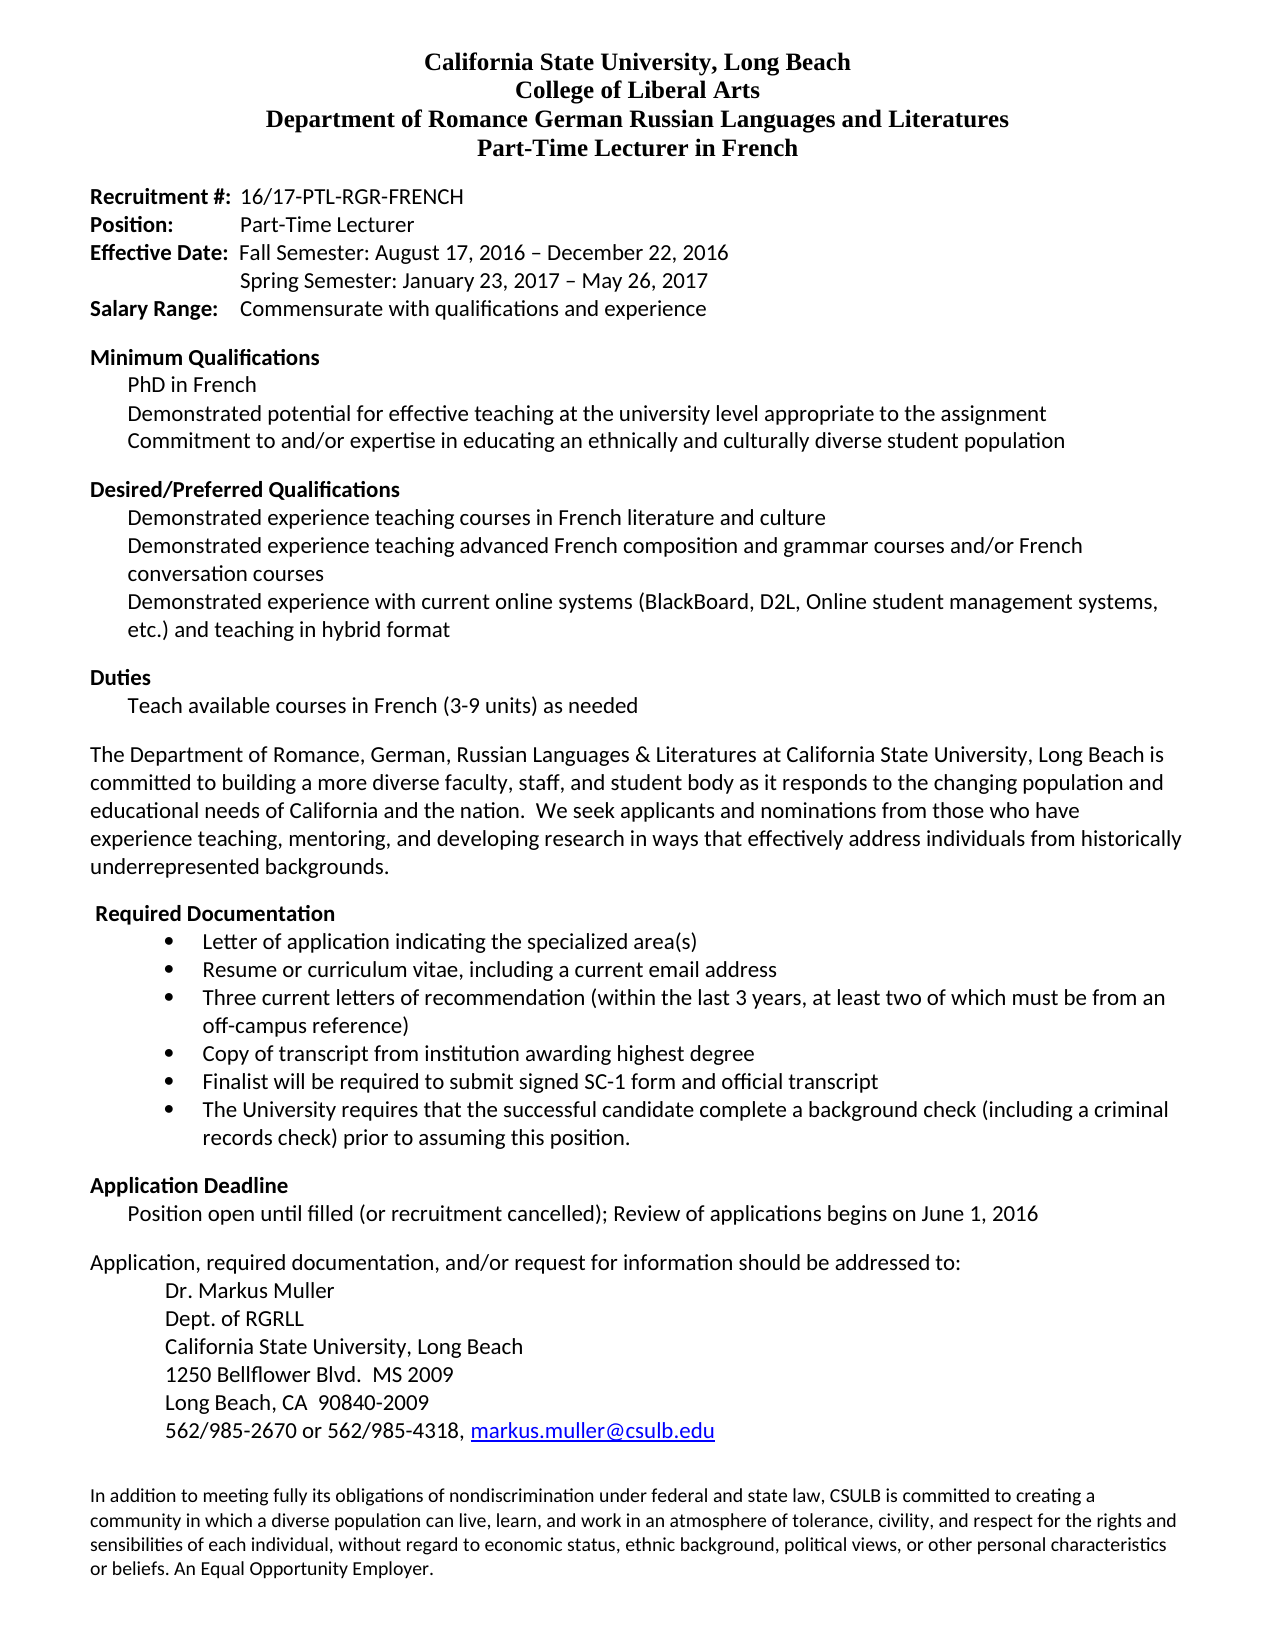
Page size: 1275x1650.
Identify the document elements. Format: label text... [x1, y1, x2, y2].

text Position: Part-Time Lecturer [90, 210, 1185, 238]
text The Department of Romance, German, Russian Languages & Literatures at California State University, Long Beach is committed to building a more diverse faculty, staff, and student body as it responds to the changing population and educational needs of California and the nation. We seek applicants and nominations from those who have experience teaching, mentoring, and developing research in ways that effectively address individuals from historically underrepresented backgrounds. [90, 740, 1185, 880]
text Dept. of RGRLL [90, 1304, 1185, 1332]
text California , [90, 47, 1185, 76]
list Resume or curriculum vitae, including a current email address [165, 955, 1185, 983]
text Salary Range: Commensurate with qualifications and experience [90, 294, 1185, 322]
text Demonstrated potential for effective teaching at the university level appropriate to the assignment [127, 399, 1185, 427]
text Teach available courses in French (3-9 units) as needed [127, 691, 1185, 719]
text California State University, Long Beach [90, 1332, 1185, 1360]
text Minimum Qualifications [90, 343, 1185, 371]
text Recruitment #: 16/17-PTL-RGR-FRENCH [90, 182, 1185, 210]
text Commitment to and/or expertise in educating an ethnically and culturally diverse student population [127, 427, 1185, 455]
text Required Documentation [90, 899, 1185, 927]
text Part-Time Lecturer in French [90, 133, 1185, 162]
list The University requires that the successful candidate complete a background check (including a criminal records check) prior to assuming this position. [165, 1095, 1185, 1151]
list Letter of application indicating the specialized area(s) [165, 927, 1185, 955]
text Application, required documentation, and/or request for information should be addressed to: [90, 1248, 1185, 1276]
text Spring Semester: January 23, 2017 – May 26, 2017 [90, 266, 1185, 294]
text In addition to meeting fully its obligations of nondiscrimination under federal and state law, CSULB is committed to creating a community in which a diverse population can live, learn, and work in an atmosphere of tolerance, civility, and respect for the rights and sensibilities of each individual, without regard to economic status, ethnic background, political views, or other personal characteristics or beliefs. An Equal Opportunity Employer. [90, 1483, 1185, 1580]
text Demonstrated experience teaching courses in French literature and culture [127, 503, 1185, 531]
text 1250 Bellflower Blvd. MS 2009 [90, 1360, 1185, 1388]
text Long Beach, CA 90840-2009 [90, 1388, 1185, 1416]
list Finalist will be required to submit signed SC-1 form and official transcript [165, 1067, 1185, 1095]
list Copy of transcript from institution awarding highest degree [165, 1039, 1185, 1067]
text 562/985-2670 or 562/985-4318, markus.muller@csulb.edu [90, 1416, 1185, 1444]
list Three current letters of recommendation (within the last 3 years, at least two of which must be from an off-campus reference) [165, 983, 1185, 1039]
text Demonstrated experience teaching advanced French composition and grammar courses and/or French conversation courses [127, 531, 1185, 587]
text Position open until filled (or recruitment cancelled); Review of applications begins on June 1, 2016 [90, 1199, 1185, 1228]
text Desired/Preferred Qualifications [90, 475, 1185, 503]
text Effective Date: Fall Semester: August 17, 2016 – December 22, 2016 [90, 238, 1185, 266]
text Duties [90, 663, 1185, 691]
text Demonstrated experience with current online systems (BlackBoard, D2L, Online student management systems, etc.) and teaching in hybrid format [127, 587, 1185, 643]
text Dr. Markus Muller [90, 1276, 1185, 1304]
text PhD in French [90, 371, 1185, 399]
text Department of Romance German Russian Languages and Literatures [90, 104, 1185, 133]
text Application Deadline [90, 1172, 1185, 1199]
